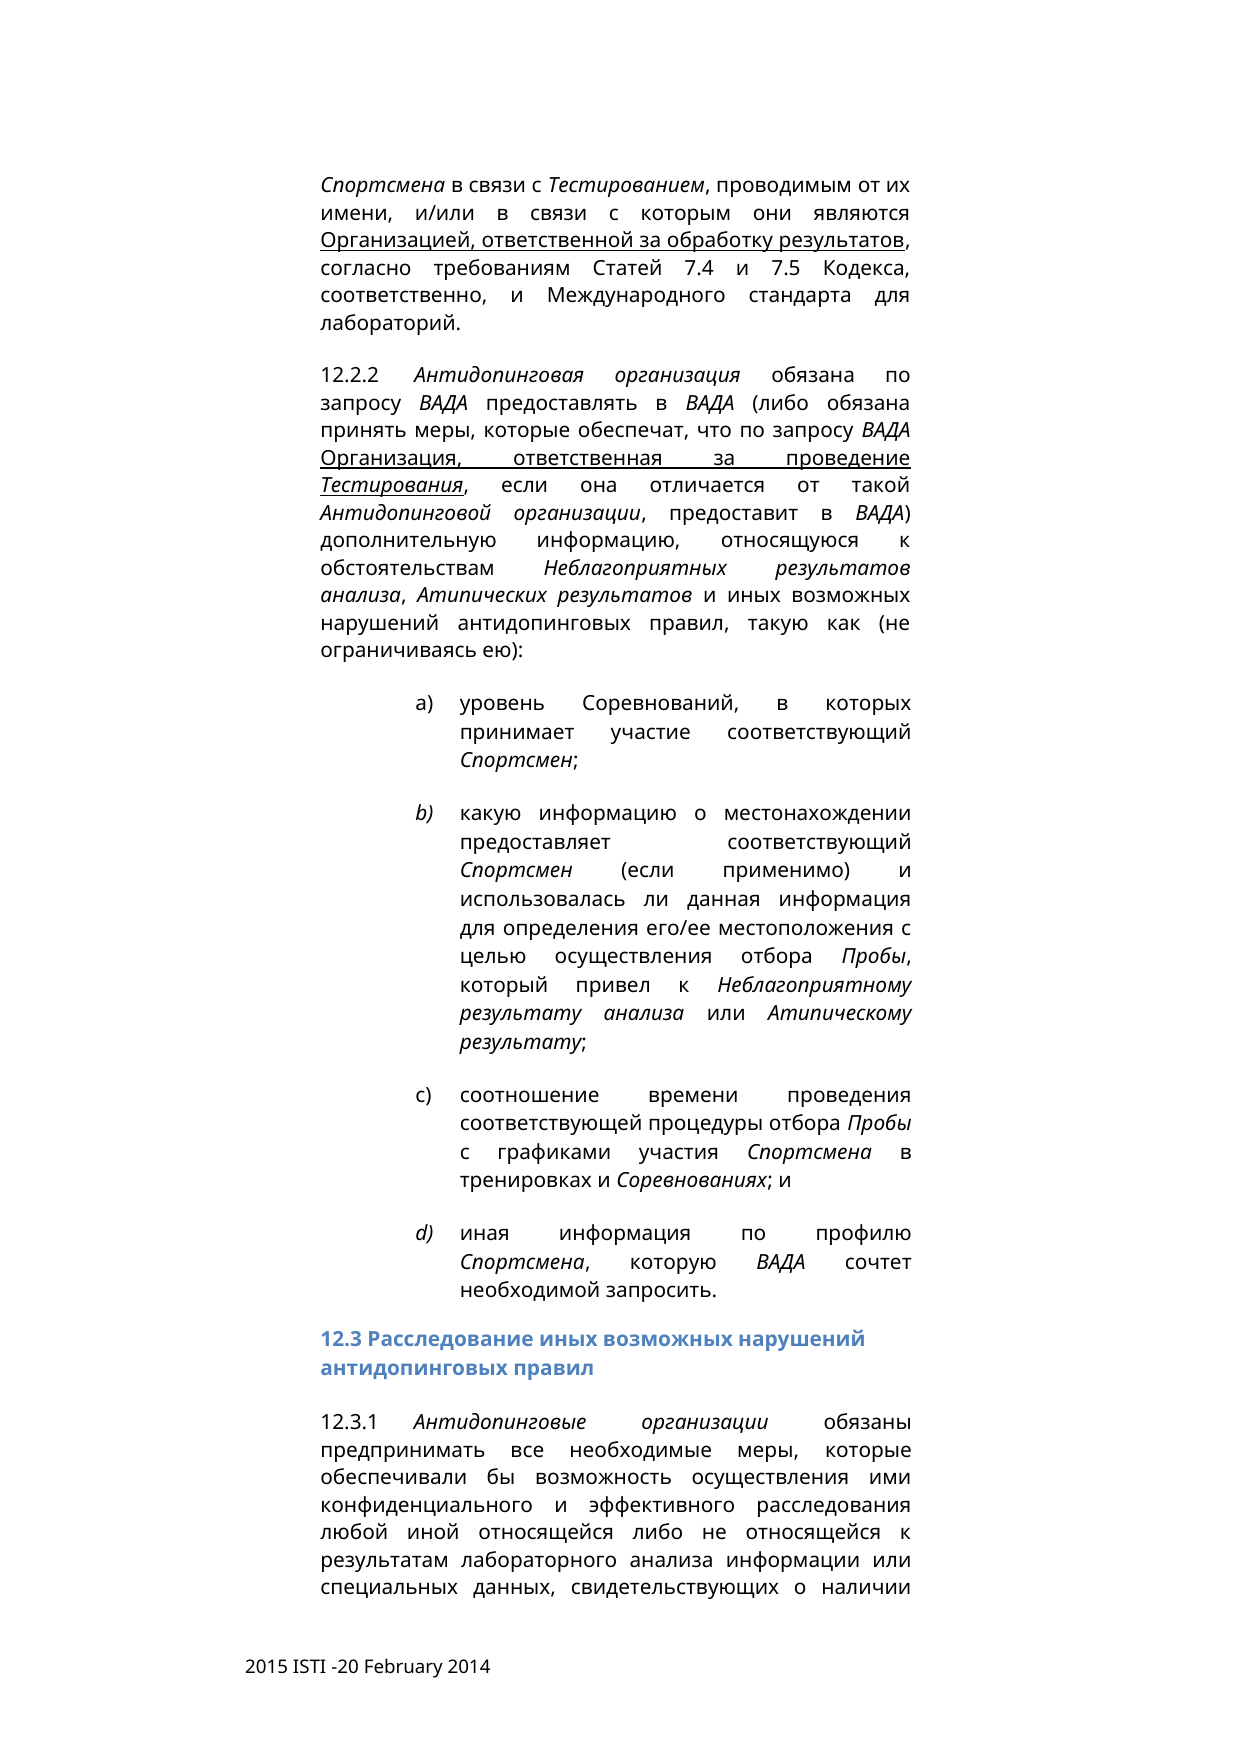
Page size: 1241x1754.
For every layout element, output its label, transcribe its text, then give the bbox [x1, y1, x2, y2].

list Антидопинговая организация обязана по запросу ВАДА предоставлять в ВАДА (либо обязана принять меры, которые обеспечат, что по запросу ВАДА Организация, ответственная за проведение Тестирования, если она отличается от такой Антидопинговой организации, предоставит в ВАДА) дополнительную информацию, относящуюся к обстоятельствам Неблагоприятных результатов анализа, Атипических результатов и иных возможных нарушений антидопинговых правил, такую как (не ограничиваясь ею): [320, 469, 911, 663]
list соотношение времени проведения соответствующей процедуры отбора Пробы с графиками участия Спортсмена в тренировках и Соревнованиях; и [415, 1079, 912, 1193]
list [320, 171, 911, 336]
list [320, 1408, 912, 1600]
list уровень Соревнований, в которых принимает участие соответствующий Спортсмен; [415, 688, 912, 773]
list иная информация по профилю Спортсмена, которую ВАДА сочтет необходимой запросить. [415, 1218, 912, 1304]
list Антидопинговая организация обязана по запросу ВАДА предоставлять в ВАДА (либо обязана принять меры, которые обеспечат, что по запросу ВАДА Организация, ответственная за проведение Тестирования, если она отличается от такой Антидопинговой организации, предоставит в ВАДА) дополнительную информацию, относящуюся к обстоятельствам Неблагоприятных результатов анализа, Атипических результатов и иных возможных нарушений антидопинговых правил, такую как (не ограничиваясь ею): [320, 361, 911, 467]
subtitle 12.3 Расследование иных возможных нарушений антидопинговых правил [320, 1324, 912, 1381]
list какую информацию о местонахождении предоставляет соответствующий Спортсмен (если применимо) и использовалась ли данная информация для определения его/ее местоположения с целью осуществления отбора Пробы, который привел к Неблагоприятному результату анализа или Атипическому результату; [415, 798, 912, 1055]
